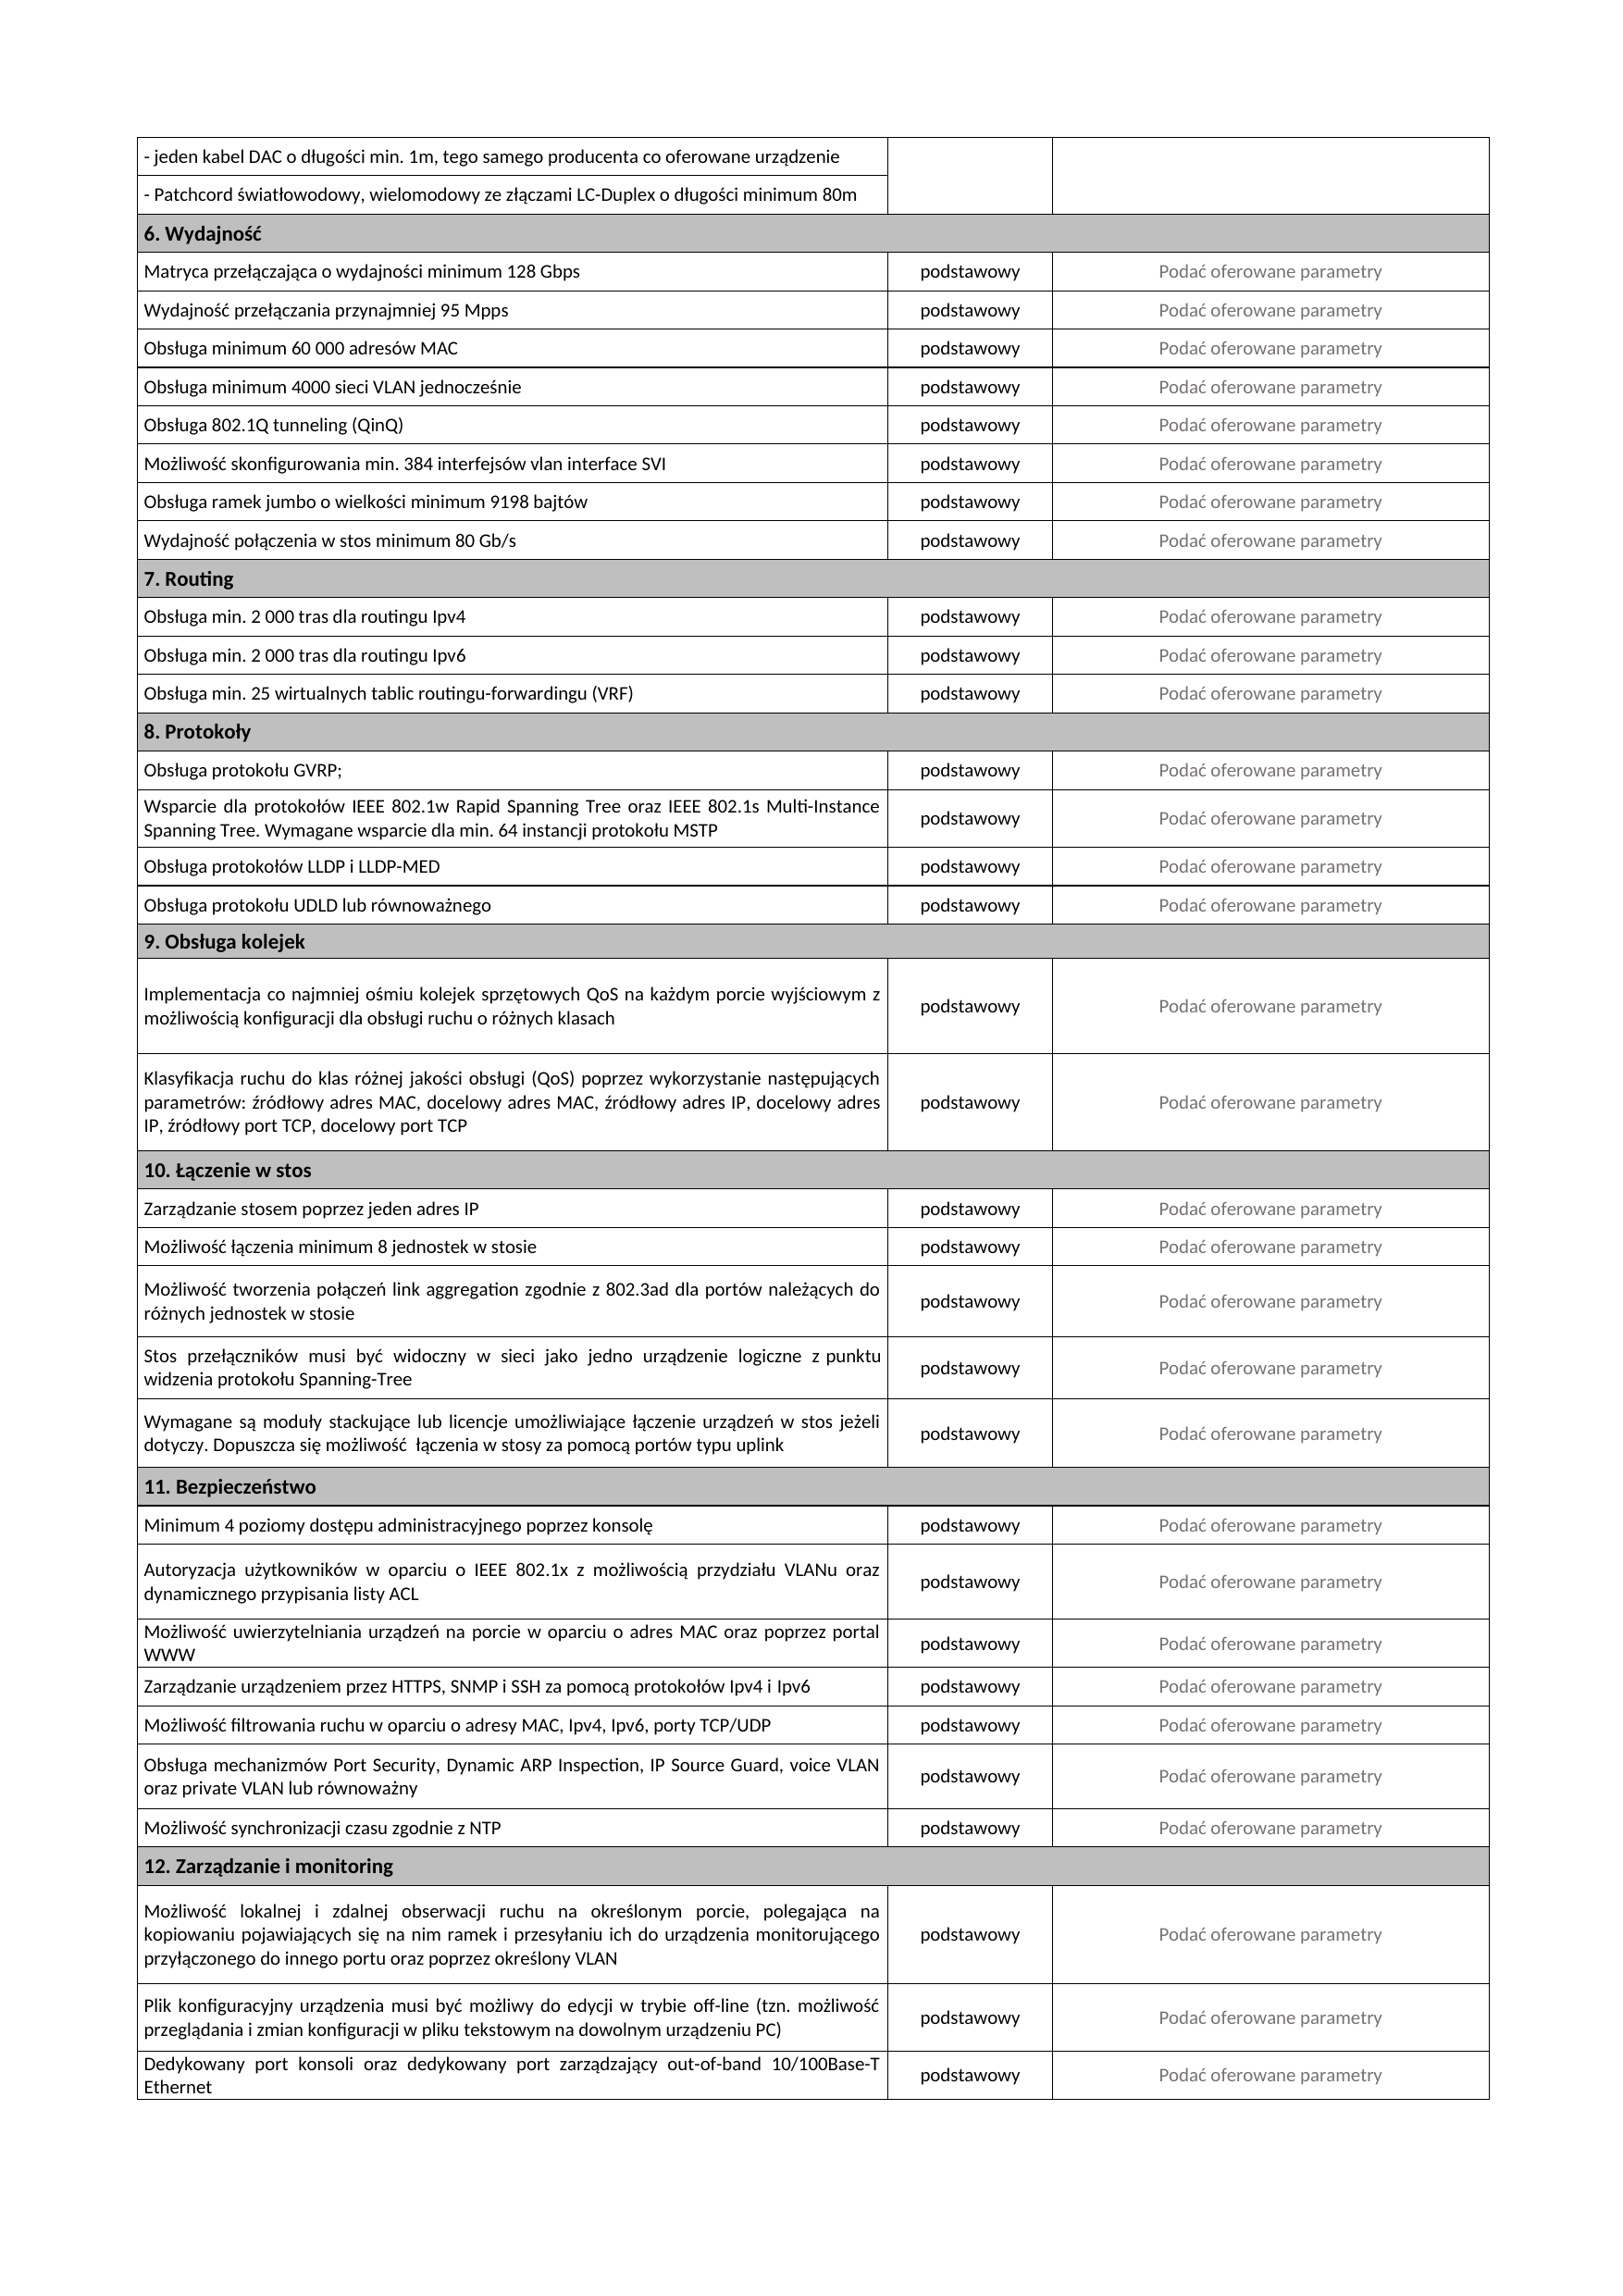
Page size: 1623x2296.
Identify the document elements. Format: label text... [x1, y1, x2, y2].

table_cell Podać oferowane parametry [1053, 1399, 1489, 1467]
table_cell podstawowy [888, 1809, 1052, 1846]
table_cell podstawowy [888, 1668, 1052, 1705]
table_cell Zarządzanie stosem poprzez jeden adres IP [138, 1189, 887, 1227]
table_cell Matryca przełączająca o wydajności minimum 128 Gbps [138, 253, 887, 290]
table_cell podstawowy [888, 1189, 1052, 1227]
table_cell podstawowy [888, 1228, 1052, 1265]
table_cell Podać oferowane parametry [1053, 598, 1489, 636]
table_cell Klasyfikacja ruchu do klas różnej jakości obsługi (QoS) poprzez wykorzystanie następujących parametrów: źródłowy adres MAC, docelowy adres MAC, źródłowy adres IP, docelowy adres IP, źródłowy port TCP, docelowy port TCP [138, 1054, 887, 1150]
table_cell Podać oferowane parametry [1053, 675, 1489, 712]
table_cell Podać oferowane parametry [1053, 406, 1489, 443]
table_cell - jeden kabel DAC o długości min. 1m, tego samego producenta co oferowane urządzenie [138, 138, 887, 175]
table_cell Podać oferowane parametry [1053, 751, 1489, 788]
table_cell Podać oferowane parametry [1053, 790, 1489, 847]
table_cell Podać oferowane parametry [1053, 1266, 1489, 1335]
table_cell Obsługa protokołu UDLD lub równoważnego [138, 887, 887, 924]
table_cell Obsługa protokołów LLDP i LLDP-MED [138, 848, 887, 885]
table_cell Możliwość tworzenia połączeń link aggregation zgodnie z 802.3ad dla portów należących do różnych jednostek w stosie [138, 1266, 887, 1335]
table_cell Podać oferowane parametry [1053, 1054, 1489, 1150]
table_cell podstawowy [888, 1984, 1052, 2051]
table_cell Podać oferowane parametry [1053, 1744, 1489, 1808]
table_cell podstawowy [888, 1266, 1052, 1335]
table_cell Obsługa mechanizmów Port Security, Dynamic ARP Inspection, IP Source Guard, voice VLAN oraz private VLAN lub równoważny [138, 1744, 887, 1808]
table_cell podstawowy [888, 1507, 1052, 1544]
table_cell podstawowy [888, 292, 1052, 329]
table_cell Podać oferowane parametry [1053, 1668, 1489, 1705]
table_cell Podać oferowane parametry [1053, 1706, 1489, 1744]
table_cell podstawowy [888, 483, 1052, 520]
table_cell Obsługa minimum 60 000 adresów MAC [138, 329, 887, 366]
table_cell podstawowy [888, 1886, 1052, 1983]
table_cell 6. Wydajność [138, 215, 1489, 252]
table_cell podstawowy [888, 2052, 1052, 2099]
table_cell Możliwość uwierzytelniania urządzeń na porcie w oparciu o adres MAC oraz poprzez portal WWW [138, 1620, 887, 1667]
table_cell 7. Routing [138, 560, 1489, 597]
table_cell podstawowy [888, 675, 1052, 712]
table_cell Możliwość lokalnej i zdalnej obserwacji ruchu na określonym porcie, polegająca na kopiowaniu pojawiających się na nim ramek i przesyłaniu ich do urządzenia monitorującego przyłączonego do innego portu oraz poprzez określony VLAN [138, 1886, 887, 1983]
table_cell podstawowy [888, 887, 1052, 924]
table_cell Wydajność połączenia w stos minimum 80 Gb/s [138, 521, 887, 559]
table_cell Podać oferowane parametry [1053, 848, 1489, 885]
table_cell podstawowy [888, 598, 1052, 636]
table_cell podstawowy [888, 444, 1052, 482]
table_cell podstawowy [888, 637, 1052, 674]
table_cell podstawowy [888, 1706, 1052, 1744]
table_cell Implementacja co najmniej ośmiu kolejek sprzętowych QoS na każdym porcie wyjściowym z możliwością konfiguracji dla obsługi ruchu o różnych klasach [138, 959, 887, 1053]
table_cell Podać oferowane parametry [1053, 1507, 1489, 1544]
table_cell podstawowy [888, 848, 1052, 885]
table_cell - Patchcord światłowodowy, wielomodowy ze złączami LC-Duplex o długości minimum 80m [138, 176, 887, 214]
table_cell Podać oferowane parametry [1053, 444, 1489, 482]
table_cell podstawowy [888, 521, 1052, 559]
table_cell Podać oferowane parametry [1053, 368, 1489, 405]
table_cell podstawowy [888, 253, 1052, 290]
table_cell Podać oferowane parametry [1053, 1886, 1489, 1983]
table_cell Autoryzacja użytkowników w oparciu o IEEE 802.1x z możliwością przydziału VLANu oraz dynamicznego przypisania listy ACL [138, 1545, 887, 1619]
table_cell Podać oferowane parametry [1053, 887, 1489, 924]
table_cell Podać oferowane parametry [1053, 292, 1489, 329]
table_cell Podać oferowane parametry [1053, 1620, 1489, 1667]
table_cell Podać oferowane parametry [1053, 1545, 1489, 1619]
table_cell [1053, 2052, 1489, 2099]
table_cell Możliwość synchronizacji czasu zgodnie z NTP [138, 1809, 887, 1846]
table_cell Podać oferowane parametry [1053, 483, 1489, 520]
table_cell Obsługa 802.1Q tunneling (QinQ) [138, 406, 887, 443]
table_cell Wsparcie dla protokołów IEEE 802.1w Rapid Spanning Tree oraz IEEE 802.1s Multi-Instance Spanning Tree. Wymagane wsparcie dla min. 64 instancji protokołu MSTP [138, 790, 887, 847]
table_cell Podać oferowane parametry [1053, 1228, 1489, 1265]
table_cell Podać oferowane parametry [1053, 959, 1489, 1053]
table_cell podstawowy [888, 1620, 1052, 1667]
table_cell podstawowy [888, 1399, 1052, 1467]
table_cell Obsługa ramek jumbo o wielkości minimum 9198 bajtów [138, 483, 887, 520]
table_cell Wydajność przełączania przynajmniej 95 Mpps [138, 292, 887, 329]
table_cell podstawowy [888, 751, 1052, 788]
table_cell podstawowy [888, 790, 1052, 847]
table_cell 10. Łączenie w stos [138, 1151, 1489, 1188]
table_cell podstawowy [888, 1054, 1052, 1150]
table_cell podstawowy [888, 1337, 1052, 1398]
table_cell Wymagane są moduły stackujące lub licencje umożliwiające łączenie urządzeń w stos jeżeli dotyczy. Dopuszcza się możliwość łączenia w stosy za pomocą portów typu uplink [138, 1399, 887, 1467]
table_cell Obsługa min. 25 wirtualnych tablic routingu-forwardingu (VRF) [138, 675, 887, 712]
table_cell Obsługa minimum 4000 sieci VLAN jednocześnie [138, 368, 887, 405]
table_cell Podać oferowane parametry [1053, 329, 1489, 366]
table_cell Stos przełączników musi być widoczny w sieci jako jedno urządzenie logiczne z punktu widzenia protokołu Spanning-Tree [138, 1337, 887, 1398]
table_cell Obsługa protokołu GVRP; [138, 751, 887, 788]
table_cell Możliwość skonfigurowania min. 384 interfejsów vlan interface SVI [138, 444, 887, 482]
table_cell Minimum 4 poziomy dostępu administracyjnego poprzez konsolę [138, 1507, 887, 1544]
table_cell Podać oferowane parametry [1053, 1337, 1489, 1398]
table_cell Możliwość łączenia minimum 8 jednostek w stosie [138, 1228, 887, 1265]
table_cell Podać oferowane parametry [1053, 1809, 1489, 1846]
table_cell podstawowy [888, 1545, 1052, 1619]
table_cell Zarządzanie urządzeniem przez HTTPS, SNMP i SSH za pomocą protokołów Ipv4 i Ipv6 [138, 1668, 887, 1705]
table_cell podstawowy [888, 959, 1052, 1053]
table_cell Obsługa min. 2 000 tras dla routingu Ipv6 [138, 637, 887, 674]
table_cell 11. Bezpieczeństwo [138, 1468, 1489, 1505]
table_cell 8. Protokoły [138, 714, 1489, 751]
table_cell Podać oferowane parametry [1053, 637, 1489, 674]
table_cell podstawowy [888, 406, 1052, 443]
table_cell Podać oferowane parametry [1053, 253, 1489, 290]
table_cell Podać oferowane parametry [1053, 1984, 1489, 2051]
table_cell Dedykowany port konsoli oraz dedykowany port zarządzający out-of-band 10/100Base-T Ethernet [138, 2052, 887, 2099]
table_cell Podać oferowane parametry [1053, 521, 1489, 559]
table_cell podstawowy [888, 329, 1052, 366]
table_cell podstawowy [888, 368, 1052, 405]
table_cell Możliwość filtrowania ruchu w oparciu o adresy MAC, Ipv4, Ipv6, porty TCP/UDP [138, 1706, 887, 1744]
table_cell Obsługa min. 2 000 tras dla routingu Ipv4 [138, 598, 887, 636]
table_cell 9. Obsługa kolejek [138, 925, 1489, 958]
table_cell podstawowy [888, 1744, 1052, 1808]
table_cell Plik konfiguracyjny urządzenia musi być możliwy do edycji w trybie off-line (tzn. możliwość przeglądania i zmian konfiguracji w pliku tekstowym na dowolnym urządzeniu PC) [138, 1984, 887, 2051]
table_cell 12. Zarządzanie i monitoring [138, 1847, 1489, 1885]
table_cell Podać oferowane parametry [1053, 1189, 1489, 1227]
